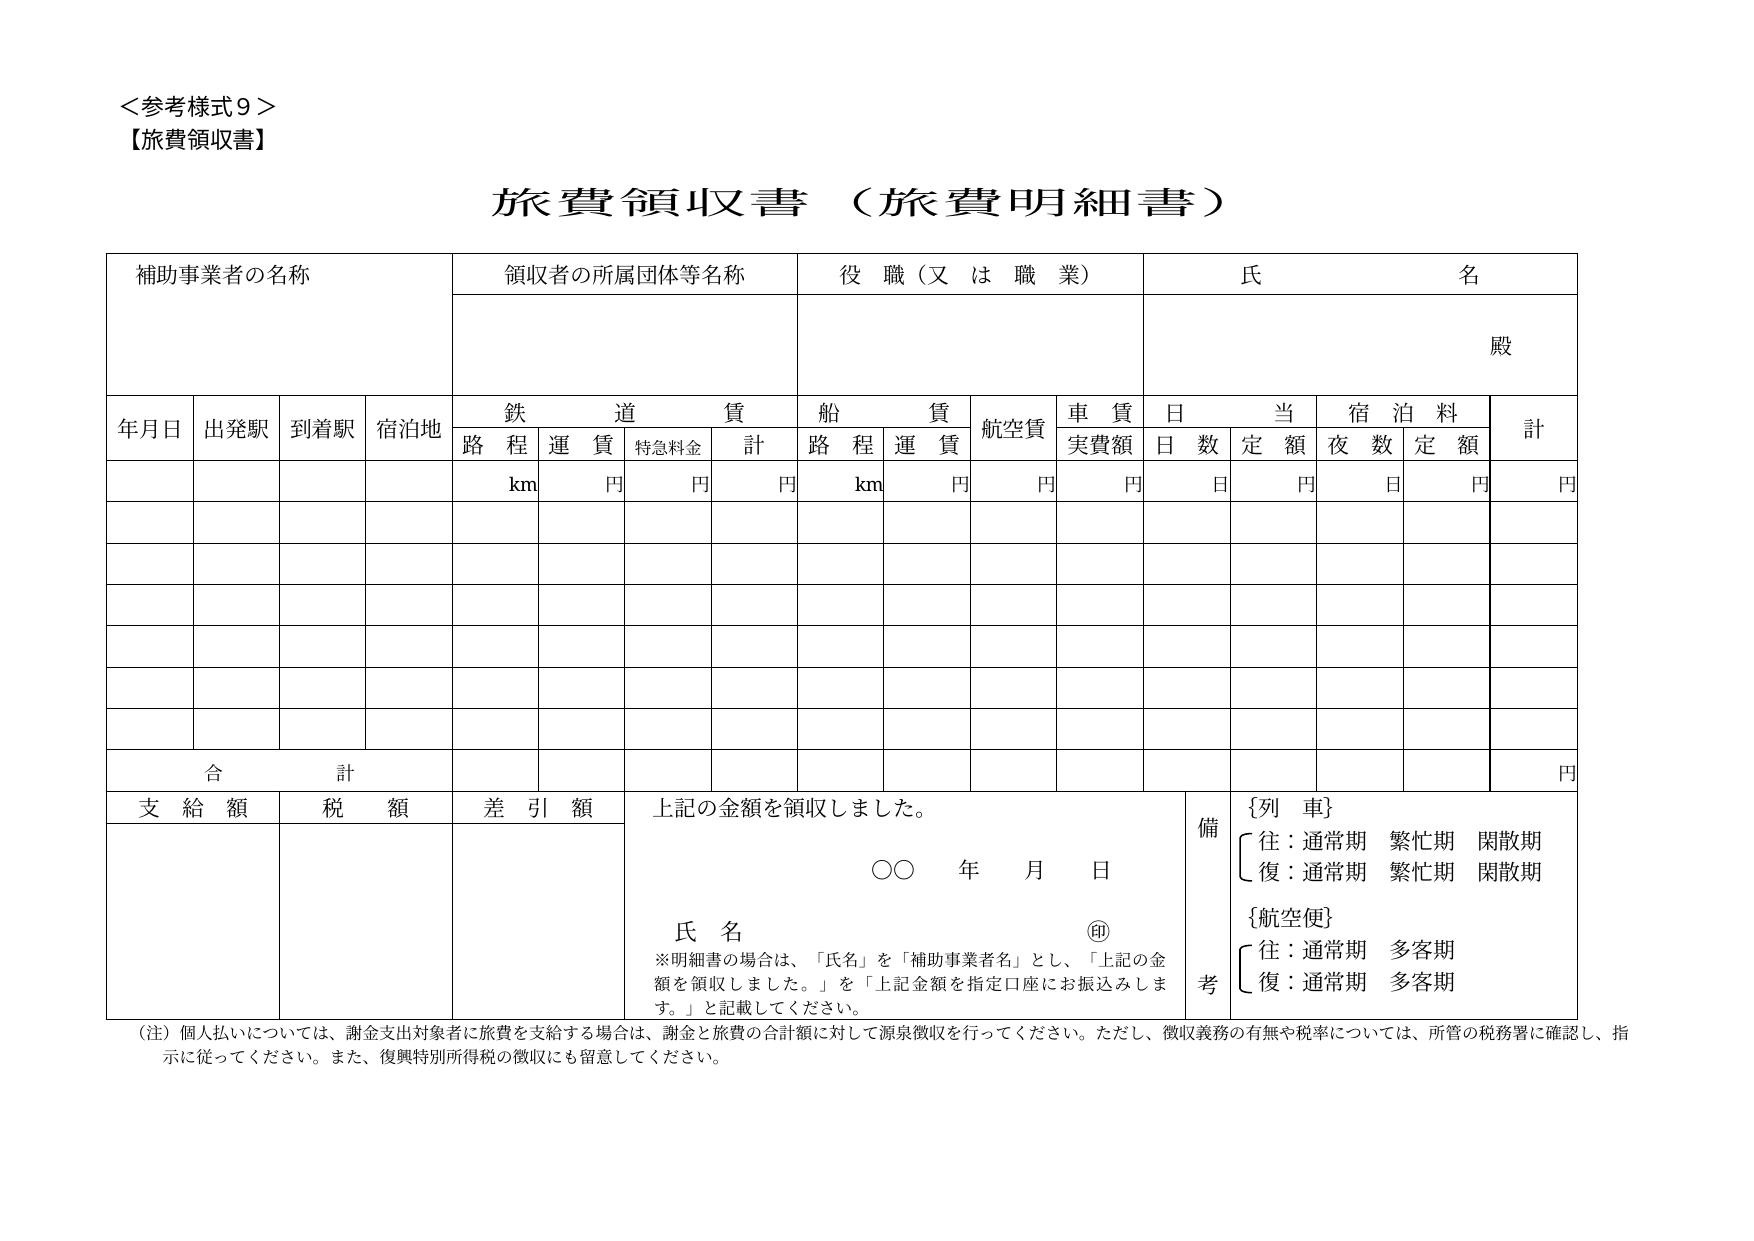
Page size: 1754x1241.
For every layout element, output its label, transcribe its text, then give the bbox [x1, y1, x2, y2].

text （注）個人払いについては、謝金支出対象者に旅費を支給する場合は、謝金と旅費の合計額に対して源泉徴収を行ってください。ただし、徴収義務の有無や税率については、所管の税務署に確認し、指示に従ってください。また、復興特別所得税の徴収にも留意してください。 [129, 1020, 1636, 1068]
table_cell [1491, 668, 1577, 708]
table_cell [971, 750, 1056, 791]
table_cell [107, 626, 193, 667]
table_cell [1057, 709, 1143, 749]
table_cell 到着駅 [280, 396, 365, 460]
table_cell ｛航空便｝ [1231, 900, 1577, 932]
table_cell [1231, 544, 1316, 584]
table_header 補助事業者の名称 [107, 254, 452, 294]
table_cell [366, 585, 452, 625]
table_cell 運 賃 [539, 428, 624, 460]
table_cell 宿泊地 [366, 396, 452, 460]
table_cell 宿 泊 料 [1317, 396, 1489, 427]
table_cell [625, 585, 711, 625]
text 【旅費領収書】 [118, 122, 1636, 155]
table_cell [712, 585, 797, 625]
table_cell 航空賃 [971, 396, 1056, 460]
table_cell [539, 668, 624, 708]
table_cell 車 賃 [1057, 396, 1143, 427]
table_cell 税 額 [280, 792, 452, 823]
table_cell [453, 585, 538, 625]
table_cell [1057, 585, 1143, 625]
text ＜参考様式９＞ [118, 89, 1636, 122]
table_cell [884, 626, 970, 667]
table_header 領収者の所属団体等名称 [453, 254, 797, 294]
table_cell 上記の金額を領収しました。 〇〇 年 月 日 氏 名 ㊞ ※明細書の場合は、「氏名」を「補助事業者名」とし、「上記の金額を領収しました。」を「上記金額を指定口座にお振込みします。」と記載してください。 [625, 792, 1185, 1019]
table_cell [625, 709, 711, 749]
table_cell [884, 709, 970, 749]
table_cell [971, 709, 1056, 749]
table_cell 路 程 [798, 428, 883, 460]
table_cell [1317, 668, 1403, 708]
table_cell [1231, 668, 1316, 708]
table_cell [107, 585, 193, 625]
table_cell [1404, 544, 1489, 584]
table_cell 円 [971, 461, 1056, 501]
table_cell [107, 668, 193, 708]
table_cell [194, 544, 279, 584]
table_cell [798, 750, 883, 791]
table_cell 円 [1491, 461, 1577, 501]
table_cell [194, 709, 279, 749]
table_cell [366, 709, 452, 749]
table_cell [1491, 709, 1577, 749]
table_cell [1144, 750, 1230, 791]
table_cell 円 [625, 461, 711, 501]
table_cell 差 引 額 [453, 792, 624, 823]
table_cell [539, 626, 624, 667]
table_cell [107, 709, 193, 749]
table_cell [194, 502, 279, 542]
table_cell [625, 668, 711, 708]
table_cell [712, 502, 797, 542]
table_cell [712, 750, 797, 791]
table_cell 定 額 [1404, 428, 1489, 460]
table_cell [539, 585, 624, 625]
table_cell 計 [712, 428, 797, 460]
table_cell [625, 626, 711, 667]
table_cell [1317, 750, 1403, 791]
table_cell [798, 626, 883, 667]
table_cell [884, 750, 970, 791]
table_cell [539, 709, 624, 749]
table_cell [1057, 626, 1143, 667]
table_cell [971, 626, 1056, 667]
table_cell 合 計 [107, 750, 452, 791]
table_cell [1231, 626, 1316, 667]
table_cell km [453, 461, 538, 501]
table_cell ｛列 車｝ [1231, 792, 1577, 823]
table_cell 鉄 道 賃 [453, 396, 797, 427]
table_cell [539, 544, 624, 584]
table_cell [1057, 544, 1143, 584]
table_cell [1404, 668, 1489, 708]
table_cell [712, 709, 797, 749]
table_cell [366, 502, 452, 542]
table_cell [539, 502, 624, 542]
table_cell [971, 585, 1056, 625]
table_cell [1317, 502, 1403, 542]
table_cell [453, 750, 538, 791]
table_cell [884, 544, 970, 584]
table_cell [107, 824, 279, 1019]
table_cell [366, 544, 452, 584]
table_cell [107, 502, 193, 542]
table_cell [453, 295, 797, 395]
table_cell 往：通常期 繁忙期 閑散期 復：通常期 繁忙期 閑散期 [1231, 823, 1577, 900]
table_cell [194, 585, 279, 625]
table_cell 往：通常期 多客期 復：通常期 多客期 [1231, 933, 1577, 1019]
table_cell 実費額 [1057, 428, 1143, 460]
table_cell [1144, 502, 1230, 542]
table_cell [366, 626, 452, 667]
table_cell [712, 626, 797, 667]
table_cell [194, 461, 279, 501]
table_cell [798, 668, 883, 708]
table_cell [1231, 750, 1316, 791]
table_cell [1144, 709, 1230, 749]
table_cell [280, 668, 365, 708]
table_cell 出発駅 [194, 396, 279, 460]
table_cell 夜 数 [1317, 428, 1403, 460]
table_cell [1491, 626, 1577, 667]
table_cell [712, 668, 797, 708]
table_cell [280, 709, 365, 749]
table_cell 路 程 [453, 428, 538, 460]
table_cell [453, 544, 538, 584]
table_cell [453, 502, 538, 542]
table_cell [625, 750, 711, 791]
table_cell 円 [1491, 750, 1577, 791]
table_cell 円 [1231, 461, 1316, 501]
table_cell 備 考 [1186, 792, 1230, 1019]
text 旅費領収書（旅費明細書） [118, 186, 1636, 222]
table_cell [366, 668, 452, 708]
table_cell [280, 626, 365, 667]
table_cell [625, 502, 711, 542]
table_cell [194, 668, 279, 708]
table_cell [194, 626, 279, 667]
table_cell [1317, 544, 1403, 584]
table_cell [107, 461, 193, 501]
table_cell [1057, 668, 1143, 708]
table_cell [280, 544, 365, 584]
table_cell 日 当 [1144, 396, 1316, 427]
table_cell [1317, 626, 1403, 667]
table_cell 支 給 額 [107, 792, 279, 823]
table_cell [712, 544, 797, 584]
table_cell [1404, 709, 1489, 749]
table_cell [1144, 626, 1230, 667]
table_cell [798, 709, 883, 749]
table_cell [1231, 709, 1316, 749]
table_cell [798, 502, 883, 542]
table_cell [971, 544, 1056, 584]
table_cell [884, 585, 970, 625]
table_cell [280, 585, 365, 625]
table_cell [971, 668, 1056, 708]
table_cell [453, 626, 538, 667]
table_cell [798, 585, 883, 625]
table_cell [539, 750, 624, 791]
table_cell [1144, 585, 1230, 625]
table_cell [1144, 668, 1230, 708]
table_cell [1144, 295, 1490, 395]
table_cell [1057, 502, 1143, 542]
table_cell 年月日 [107, 396, 193, 460]
table_cell 定 額 [1231, 428, 1316, 460]
table_cell 特急料金 [625, 428, 711, 460]
table_cell [1404, 502, 1489, 542]
table_cell [1404, 750, 1489, 791]
table_cell [1317, 709, 1403, 749]
table_cell [280, 824, 452, 1019]
table_cell [1057, 750, 1143, 791]
table_cell [1491, 502, 1577, 542]
table_cell [1231, 585, 1316, 625]
table_cell [453, 668, 538, 708]
table_cell [884, 502, 970, 542]
table_cell 殿 [1490, 295, 1577, 395]
table_cell 円 [712, 461, 797, 501]
table_cell 計 [1491, 396, 1577, 460]
table_cell 円 [1404, 461, 1489, 501]
table_cell 円 [539, 461, 624, 501]
table_cell 運 賃 [884, 428, 970, 460]
table_cell [1317, 585, 1403, 625]
table_cell [107, 294, 452, 395]
table_cell [280, 461, 365, 501]
table_cell [1491, 544, 1577, 584]
table_cell [453, 824, 624, 1019]
table_cell [1231, 502, 1316, 542]
table_cell km [798, 461, 883, 501]
table_header 役 職（又 は 職 業） [798, 254, 1143, 294]
table_cell [1144, 544, 1230, 584]
table_cell [1491, 585, 1577, 625]
table_cell 日 [1317, 461, 1403, 501]
table_cell [798, 544, 883, 584]
table_cell 円 [884, 461, 970, 501]
table_cell [107, 544, 193, 584]
table_cell [366, 461, 452, 501]
table_cell 日 [1144, 461, 1230, 501]
table_cell 日 数 [1144, 428, 1230, 460]
table_cell [884, 668, 970, 708]
table_cell [798, 295, 1143, 395]
table_cell [1404, 626, 1489, 667]
table_cell 円 [1057, 461, 1143, 501]
table_cell [453, 709, 538, 749]
table_cell [1404, 585, 1489, 625]
table_cell [280, 502, 365, 542]
table_header 氏 名 [1144, 254, 1577, 294]
table_cell [625, 544, 711, 584]
table_cell 船 賃 [798, 396, 970, 427]
table_cell [971, 502, 1056, 542]
